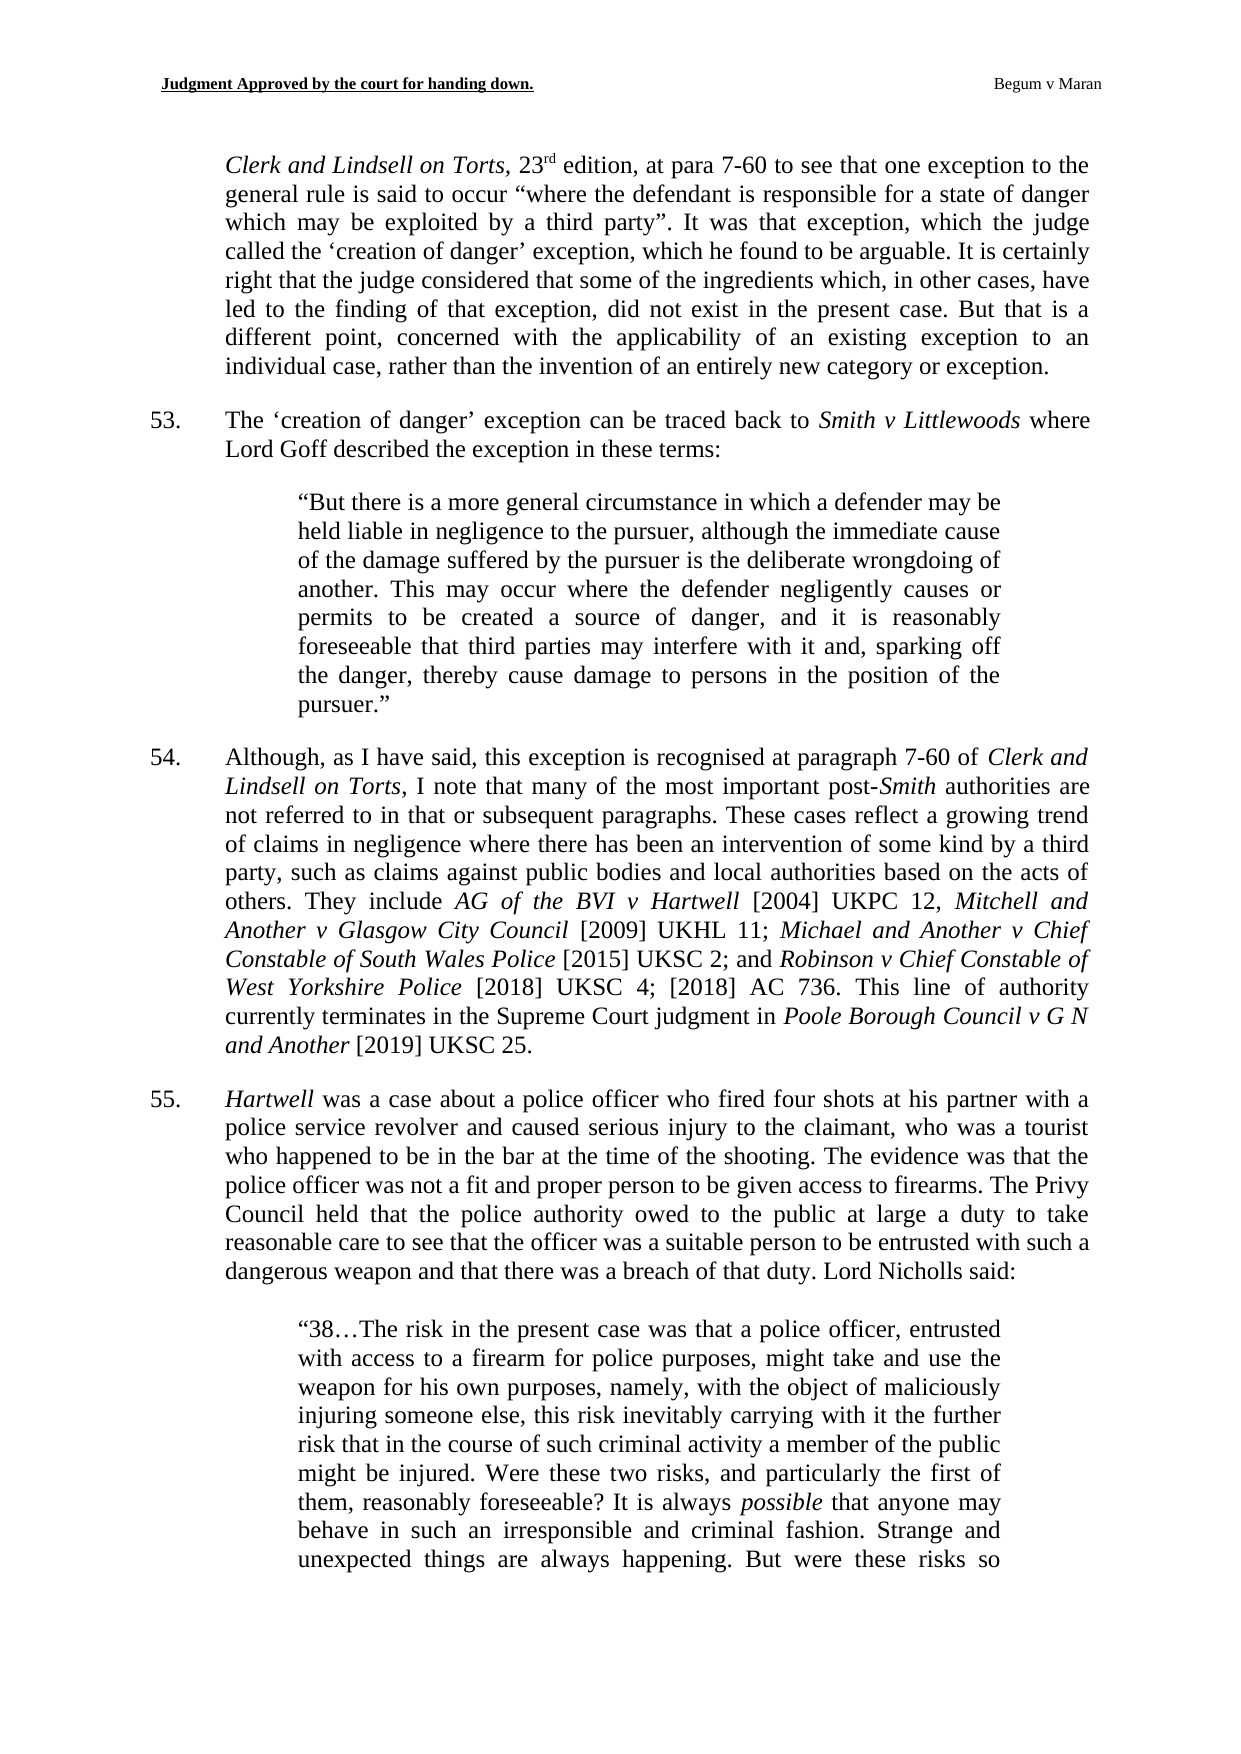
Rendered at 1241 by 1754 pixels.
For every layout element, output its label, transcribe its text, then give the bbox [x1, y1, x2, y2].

text Although, as I have said, this exception is recognised at paragraph 7-60 of Clerk and Lindsell on Torts, I note that many of the most important post-Smith authorities are not referred to in that or subsequent paragraphs. These cases reflect a growing trend of claims in negligence where there has been an intervention of some kind by a third party, such as claims against public bodies and local authorities based on the acts of others. They include AG of the BVI v Hartwell [2004] UKPC 12, Mitchell and Another v Glasgow City Council [2009] UKHL 11; Michael and Another v Chief Constable of South Wales Police [2015] UKSC 2; and Robinson v Chief Constable of West Yorkshire Police [2018] UKSC 4; [2018] AC 736. This line of authority currently terminates in the Supreme Court judgment in Poole Borough Council v G N and Another [2019] UKSC 25. [150, 742, 1090, 1059]
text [298, 1314, 1002, 1573]
text The ‘creation of danger’ exception can be traced back to Smith v Littlewoods where Lord Goff described the exception in these terms: [150, 405, 1090, 462]
text Hartwell was a case about a police officer who fired four shots at his partner with a police service revolver and caused serious injury to the claimant, who was a tourist who happened to be in the bar at the time of the shooting. The evidence was that the police officer was not a fit and proper person to be given access to firearms. The Privy Council held that the police authority owed to the public at large a duty to take reasonable care to see that the officer was a suitable person to be entrusted with such a dangerous weapon and that there was a breach of that duty. Lord Nicholls said: [150, 1084, 1090, 1285]
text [150, 150, 1090, 380]
list “But there is a more general circumstance in which a defender may be held liable in negligence to the pursuer, although the immediate cause of the damage suffered by the pursuer is the deliberate wrongdoing of another. This may occur where the defender negligently causes or permits to be created a source of danger, and it is reasonably foreseeable that third parties may interfere with it and, sparking off the danger, thereby cause damage to persons in the position of the pursuer.” [298, 487, 1002, 717]
